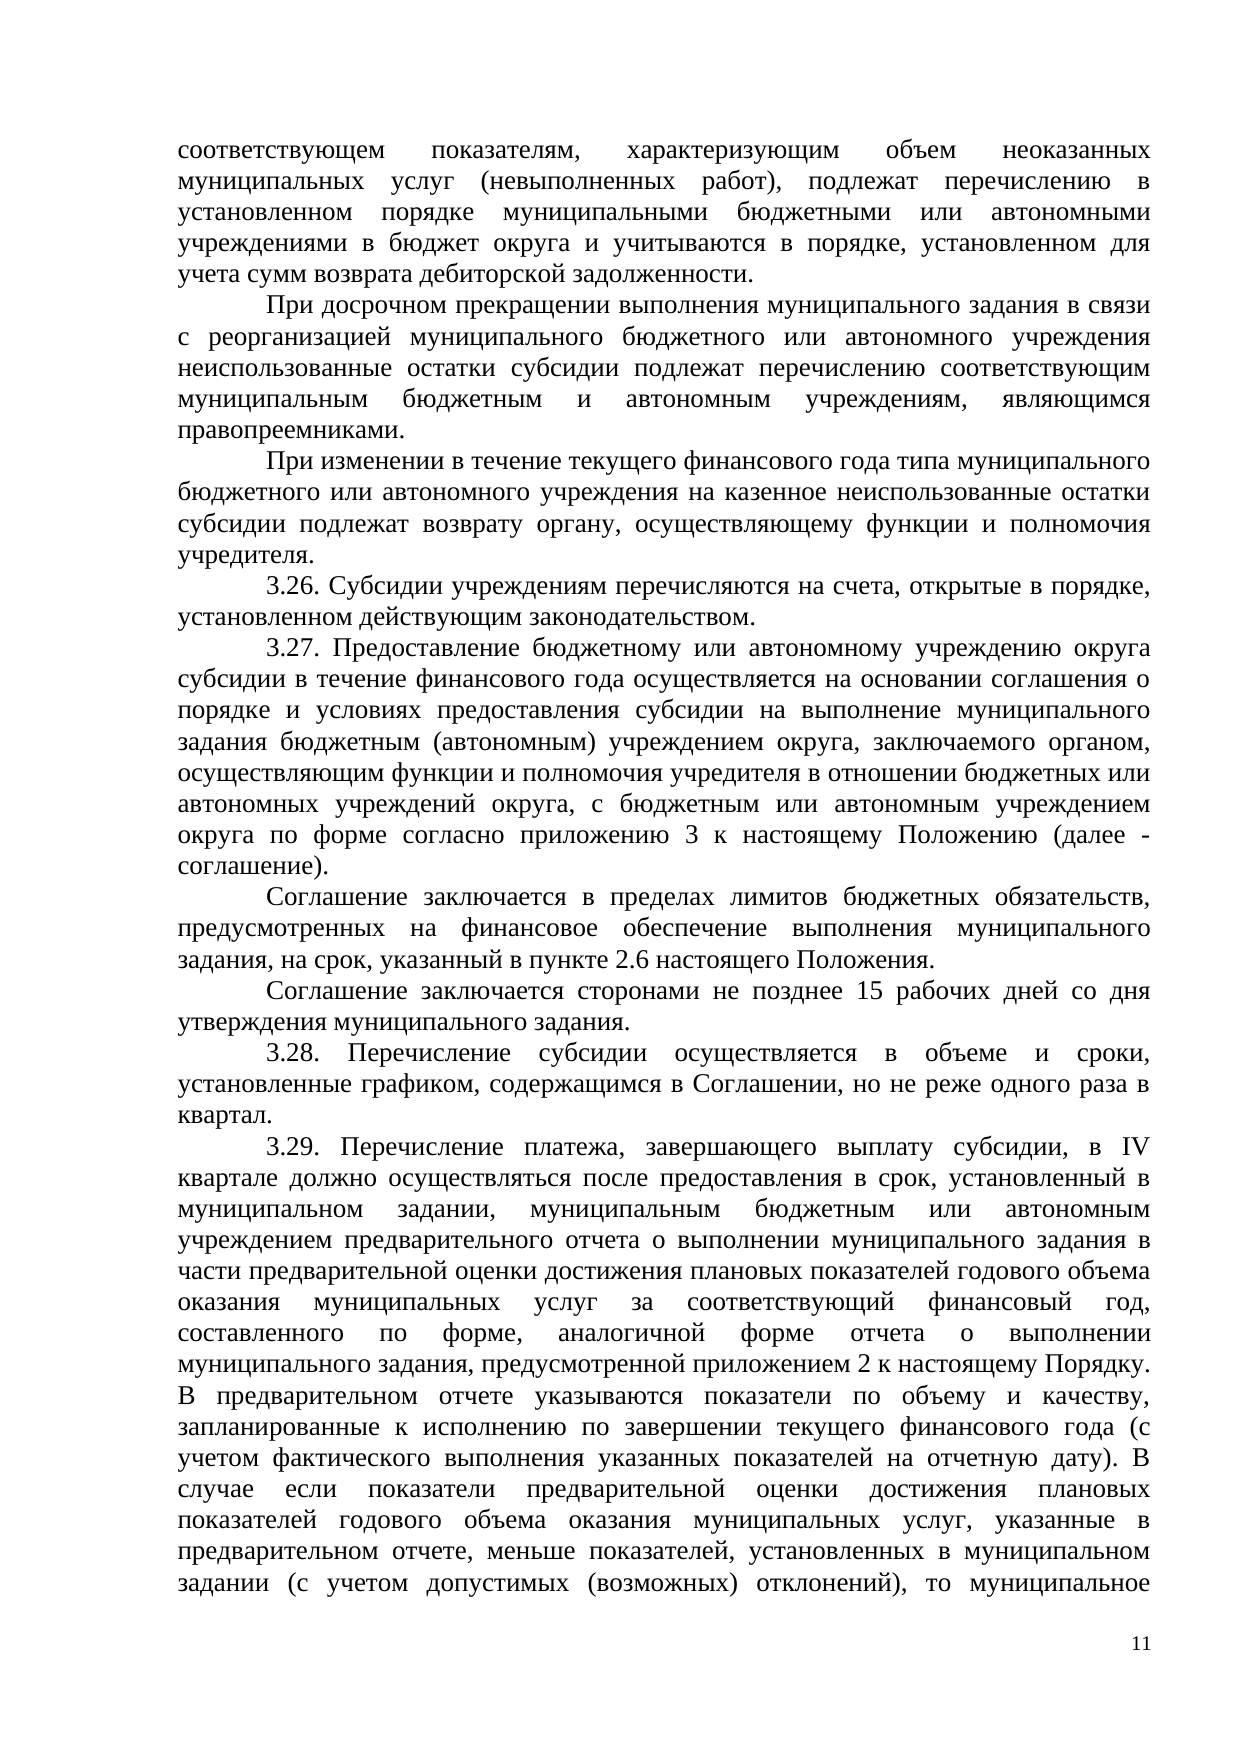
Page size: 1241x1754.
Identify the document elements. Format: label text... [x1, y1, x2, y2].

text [177, 1129, 1152, 1597]
text 3.28. Перечисление субсидии осуществляется в объеме и сроки, установленные графиком, содержащимся в Соглашении, но не реже одного раза в квартал. [177, 1036, 1152, 1129]
text При изменении в течение текущего финансового года типа муниципального бюджетного или автономного учреждения на казенное неиспользованные остатки субсидии подлежат возврату органу, осуществляющему функции и полномочия учредителя. [177, 444, 1152, 569]
text Соглашение заключается сторонами не позднее 15 рабочих дней со дня утверждения муниципального задания. [177, 974, 1152, 1036]
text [177, 133, 1152, 289]
text 3.27. Предоставление бюджетному или автономному учреждению округа субсидии в течение финансового года осуществляется на основании соглашения о порядке и условиях предоставления субсидии на выполнение муниципального задания бюджетным (автономным) учреждением округа, заключаемого органом, осуществляющим функции и полномочия учредителя в отношении бюджетных или автономных учреждений округа, с бюджетным или автономным учреждением округа по форме согласно приложению 3 к настоящему Положению (далее - соглашение). [177, 631, 1152, 880]
text При досрочном прекращении выполнения муниципального задания в связи с реорганизацией муниципального бюджетного или автономного учреждения неиспользованные остатки субсидии подлежат перечислению соответствующим муниципальным бюджетным и автономным учреждениям, являющимся правопреемниками. [177, 289, 1152, 444]
text Соглашение заключается в пределах лимитов бюджетных обязательств, предусмотренных на финансовое обеспечение выполнения муниципального задания, на срок, указанный в пункте 2.6 настоящего Положения. [177, 880, 1152, 974]
text 3.26. Субсидии учреждениям перечисляются на счета, открытые в порядке, установленном действующим законодательством. [177, 569, 1152, 631]
